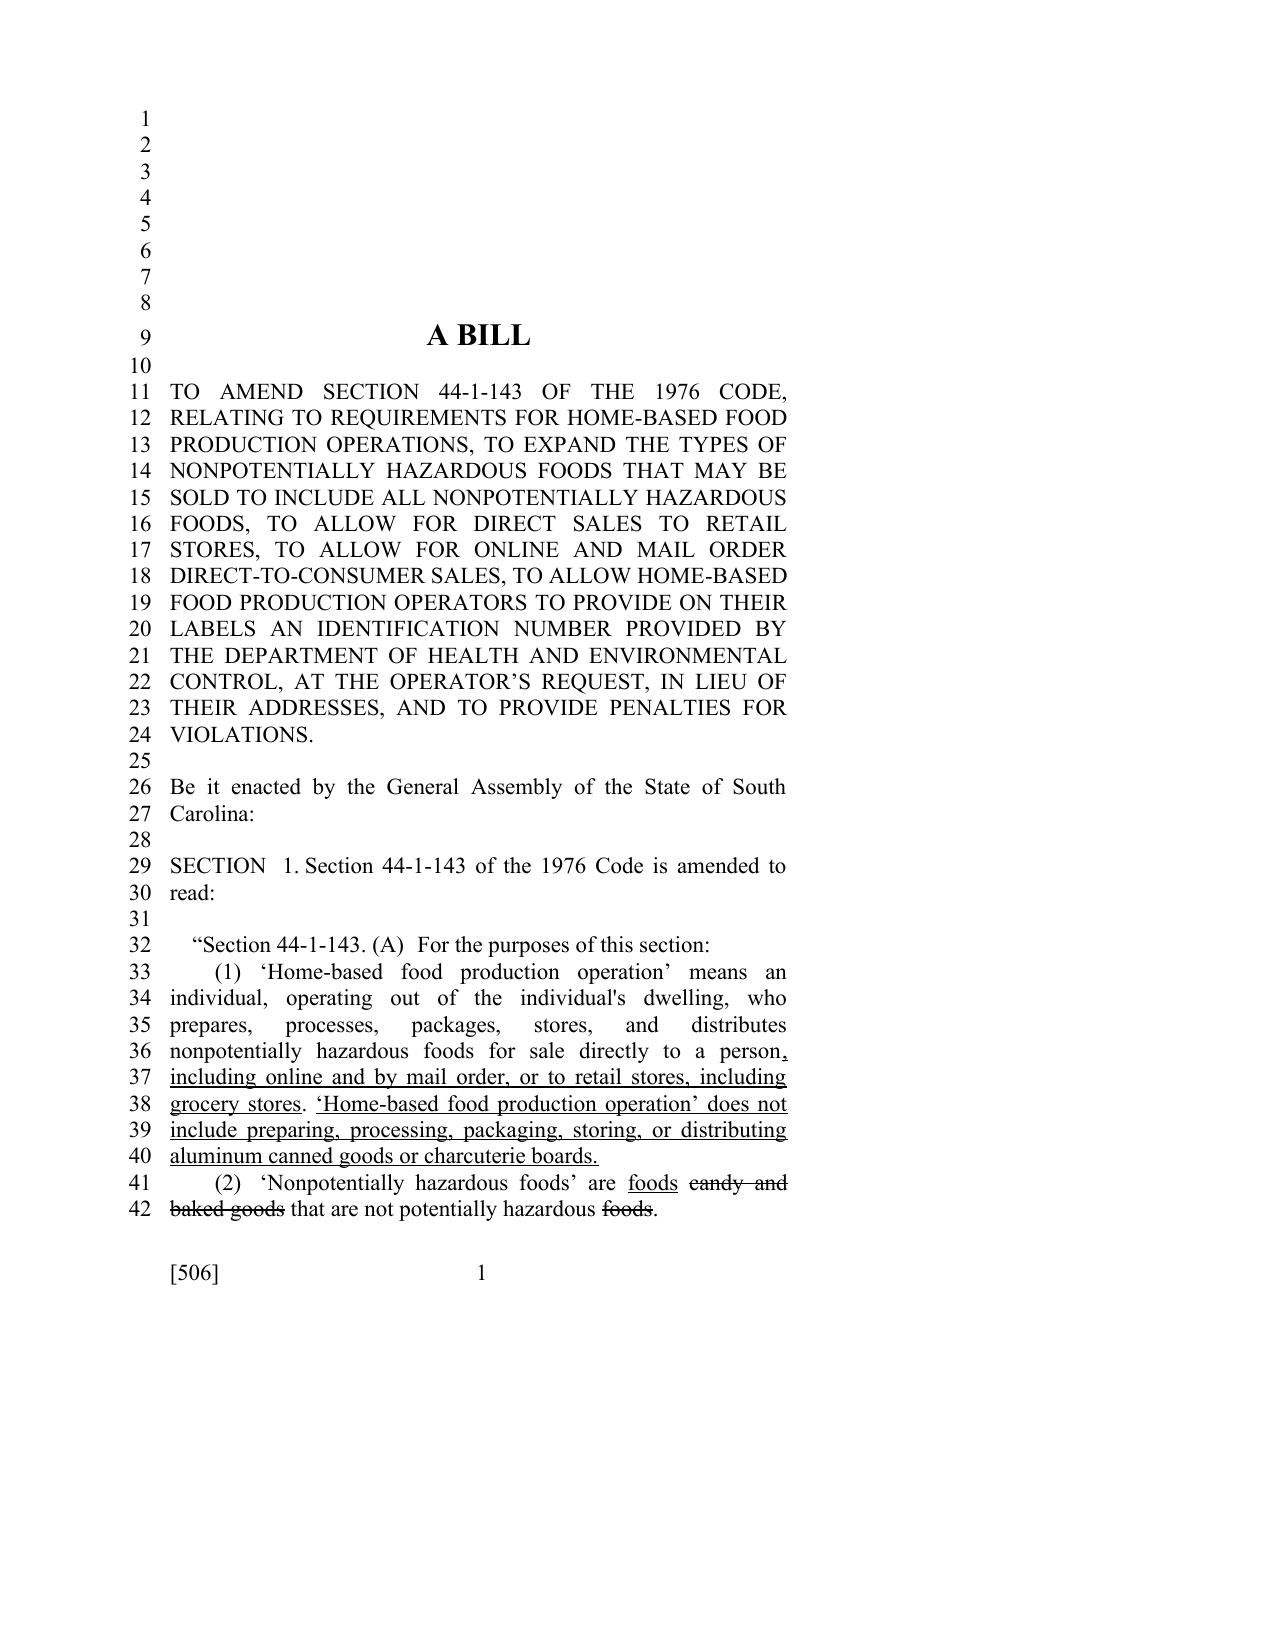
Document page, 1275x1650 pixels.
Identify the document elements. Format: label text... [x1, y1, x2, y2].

text SECTION 1. Section 44-1-143 of the 1976 Code is amended to read: [169, 852, 787, 905]
text A BILL [169, 316, 787, 352]
text “Section 44-1-143. (A) For the purposes of this section: [169, 932, 787, 958]
text (1) ‘Home-based food production operation’ means an individual, operating out of the individual's dwelling, who prepares, processes, packages, stores, and distributes nonpotentially hazardous foods for sale directly to a person, including online and by mail order, or to retail stores, including grocery stores. ‘Home-based food production operation’ does not include preparing, processing, packaging, storing, or distributing aluminum canned goods or charcuterie boards. [169, 958, 787, 1086]
text Be it enacted by the General Assembly of the State of South Carolina: [169, 773, 787, 826]
text (2) ‘Nonpotentially hazardous foods’ are foods candy and baked goods that are not potentially hazardous foods. [169, 1169, 787, 1221]
text (1) ‘Home-based food production operation’ means an individual, operating out of the individual's dwelling, who prepares, processes, packages, stores, and distributes nonpotentially hazardous foods for sale directly to a person, including online and by mail order, or to retail stores, including grocery stores. ‘Home-based food production operation’ does not include preparing, processing, packaging, storing, or distributing aluminum canned goods or charcuterie boards. [169, 1087, 787, 1139]
text TO AMEND SECTION 44-1-143 OF THE 1976 CODE, RELATING TO REQUIREMENTS FOR HOME-BASED FOOD PRODUCTION OPERATIONS, TO EXPAND THE TYPES OF NONPOTENTIALLY HAZARDOUS FOODS THAT MAY BE SOLD TO INCLUDE ALL NONPOTENTIALLY HAZARDOUS FOODS, TO ALLOW FOR DIRECT SALES TO RETAIL STORES, TO ALLOW FOR ONLINE AND MAIL ORDER DIRECT-TO-CONSUMER SALES, TO ALLOW HOME-BASED FOOD PRODUCTION OPERATORS TO PROVIDE ON THEIR LABELS AN IDENTIFICATION NUMBER PROVIDED BY THE DEPARTMENT OF HEALTH AND ENVIRONMENTAL CONTROL, AT THE OPERATOR’S REQUEST, IN LIEU OF THEIR ADDRESSES, AND TO PROVIDE PENALTIES FOR VIOLATIONS. [169, 378, 787, 747]
